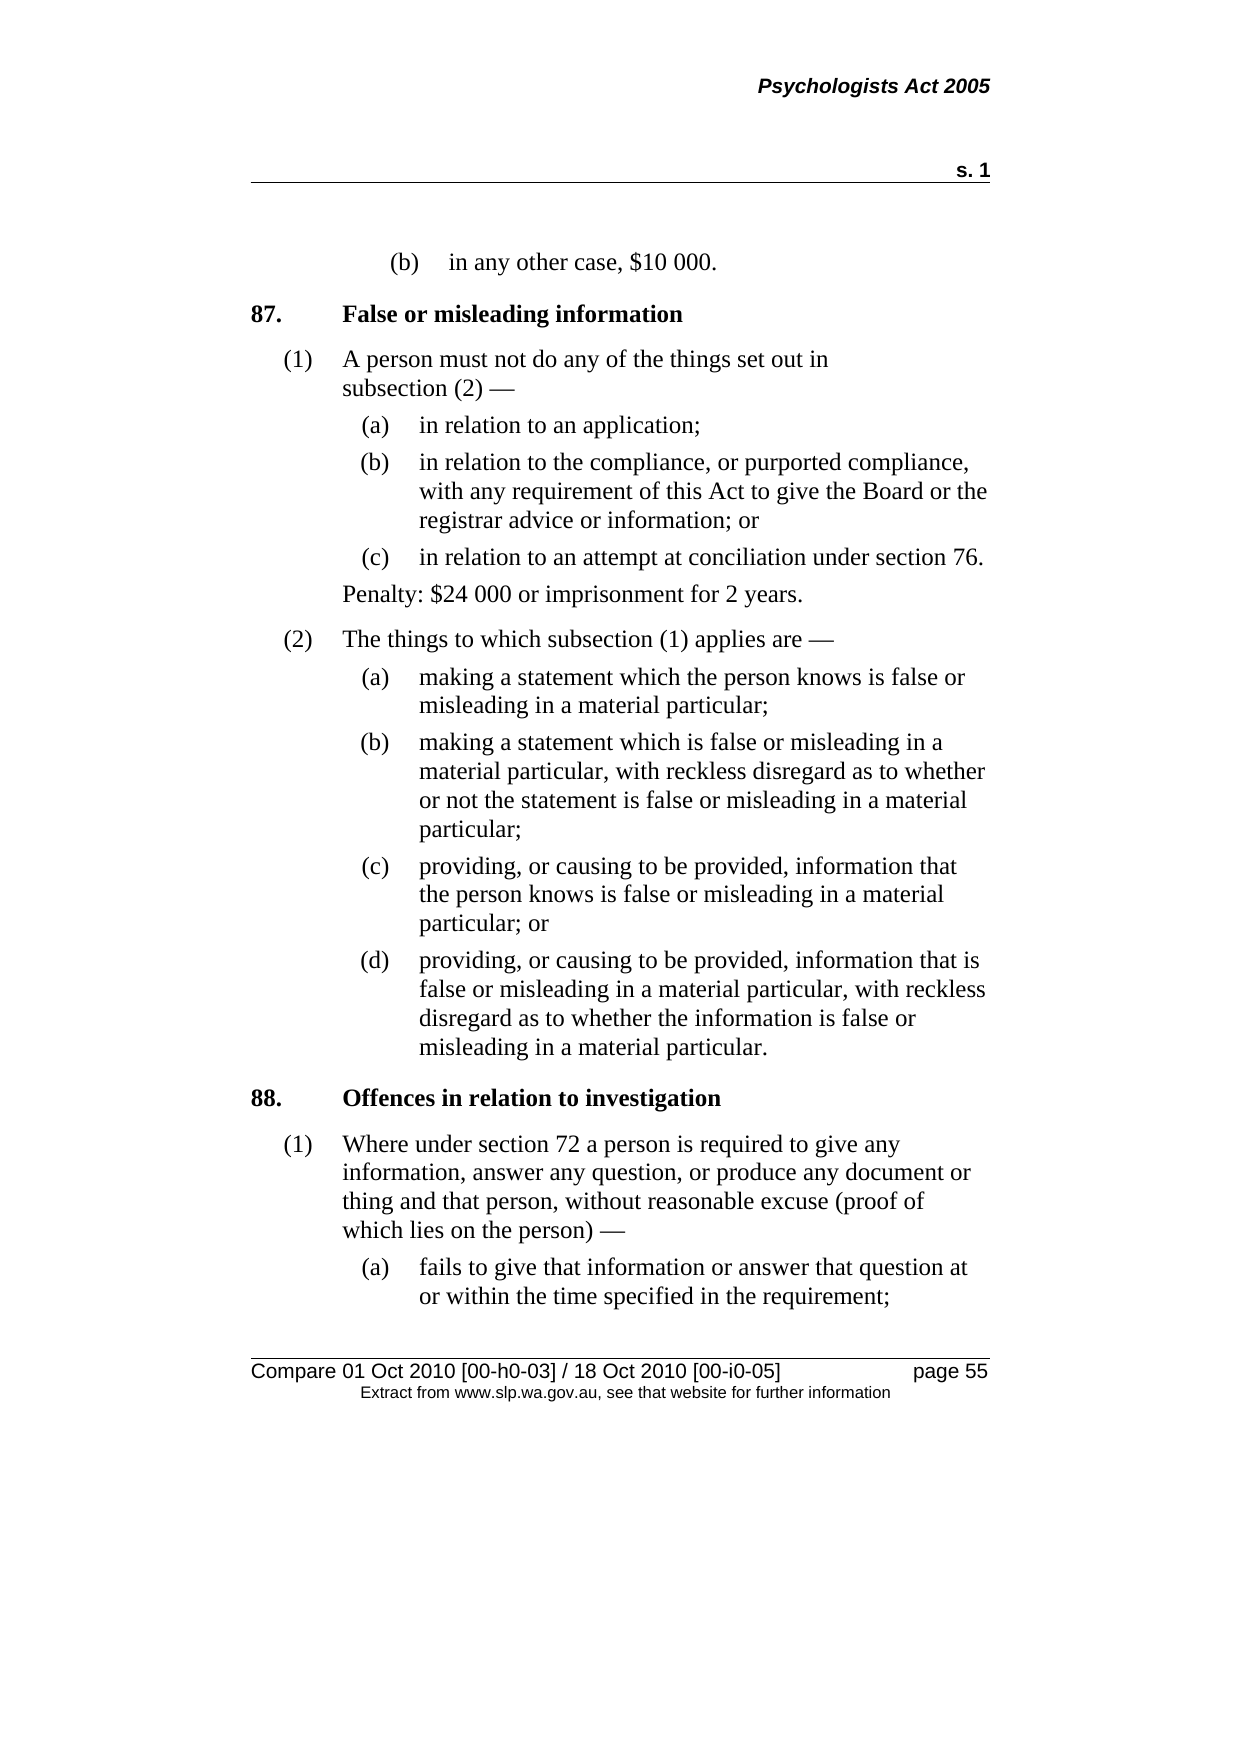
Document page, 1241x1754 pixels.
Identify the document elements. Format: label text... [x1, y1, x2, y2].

text (a) fails to give that information or answer that question at or within the time specified in the requirement; [251, 1252, 990, 1309]
subtitle 87. False or misleading information [251, 299, 990, 328]
text (1) A person must not do any of the things set out in subsection (2) — [251, 344, 990, 402]
text (c) in relation to an attempt at conciliation under section 76. [251, 542, 990, 571]
text (c) providing, or causing to be provided, information that the person knows is false or misleading in a material particular; or [251, 851, 990, 937]
text (a) making a statement which the person knows is false or misleading in a material particular; [251, 662, 990, 719]
text (1) Where under section 72 a person is required to give any information, answer any question, or produce any document or thing and that person, without reasonable excuse (proof of which lies on the person) — [251, 1129, 990, 1244]
text (b) in any other case, $10 000. [251, 247, 990, 276]
text Penalty: $24 000 or imprisonment for 2 years. [251, 579, 990, 608]
text (d) providing, or causing to be provided, information that is false or misleading in a material particular, with reckless disregard as to whether the information is false or misleading in a material particular. [251, 945, 990, 1060]
text (b) making a statement which is false or misleading in a material particular, with reckless disregard as to whether or not the statement is false or misleading in a material particular; [251, 727, 990, 842]
text (b) in relation to the compliance, or purported compliance, with any requirement of this Act to give the Board or the registrar advice or information; or [251, 447, 990, 534]
text (a) in relation to an application; [251, 410, 990, 439]
text (2) The things to which subsection (1) applies are — [251, 624, 990, 653]
subtitle 88. Offences in relation to investigation [251, 1083, 990, 1112]
